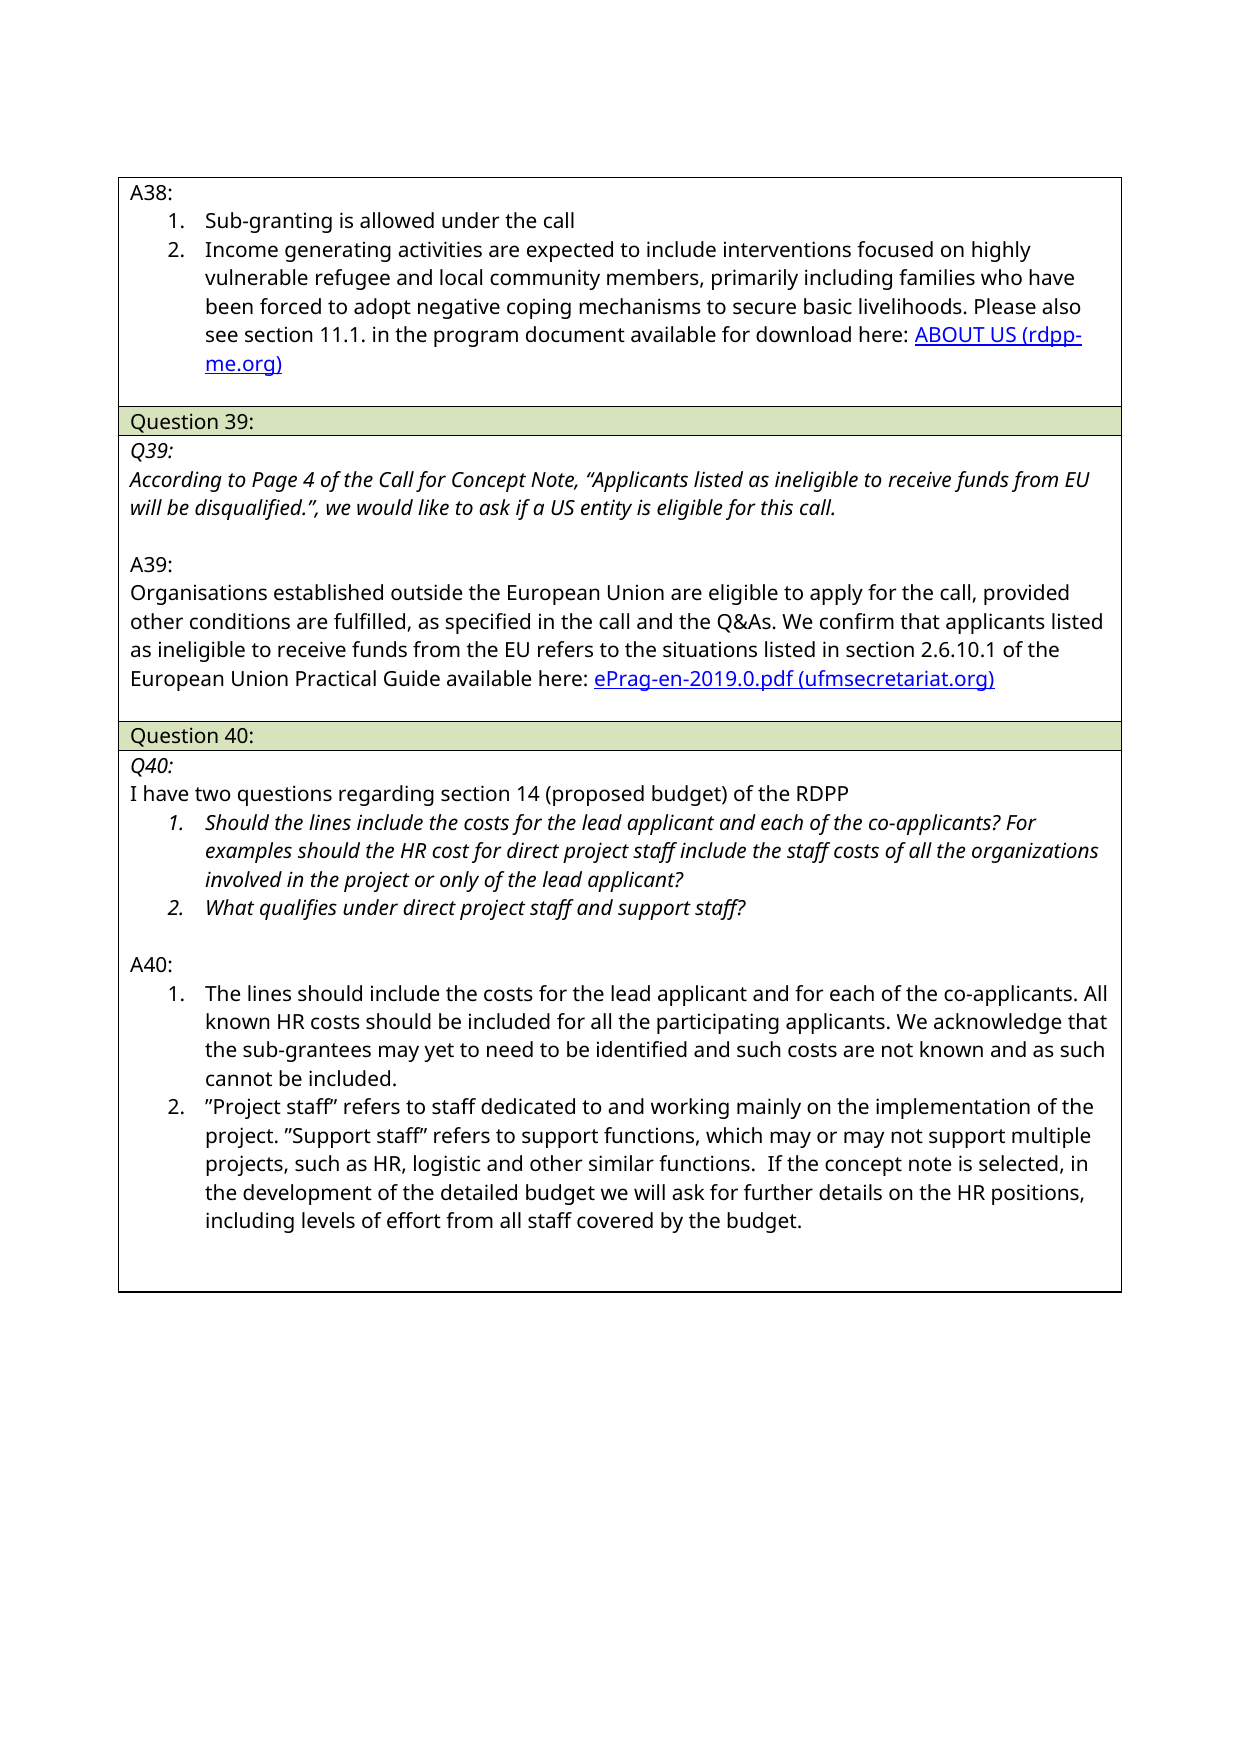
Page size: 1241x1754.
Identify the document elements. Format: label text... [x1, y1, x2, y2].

table_cell Question 39: [119, 407, 1121, 435]
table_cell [119, 178, 1121, 406]
table_cell Question 40: [119, 722, 1121, 750]
table_cell Q39: According to Page 4 of the Call for Concept Note, “Applicants listed as ineligible to receive funds from EU will be disqualified.”, we would like to ask if a US entity is eligible for this call. A39: Organisations established outside the European Union are eligible to apply for the call, provided other conditions are fulfilled, as specified in the call and the Q&As. We confirm that applicants listed as ineligible to receive funds from the EU refers to the situations listed in section 2.6.10.1 of the European Union Practical Guide available here: ePrag-en-2019.0.pdf (ufmsecretariat.org) [119, 436, 1121, 721]
table_cell Q40: I have two questions regarding section 14 (proposed budget) of the RDPP Should the lines include the costs for the lead applicant and each of the co-applicants? For examples should the HR cost for direct project staff include the staff costs of all the organizations involved in the project or only of the lead applicant? What qualifies under direct project staff and support staff? A40: The lines should include the costs for the lead applicant and for each of the co-applicants. All known HR costs should be included for all the participating applicants. We acknowledge that the sub-grantees may yet to need to be identified and such costs are not known and as such cannot be included. ”Project staff” refers to staff dedicated to and working mainly on the implementation of the project. ”Support staff” refers to support functions, which may or may not support multiple projects, such as HR, logistic and other similar functions. If the concept note is selected, in the development of the detailed budget we will ask for further details on the HR positions, including levels of effort from all staff covered by the budget. [119, 751, 1121, 1291]
